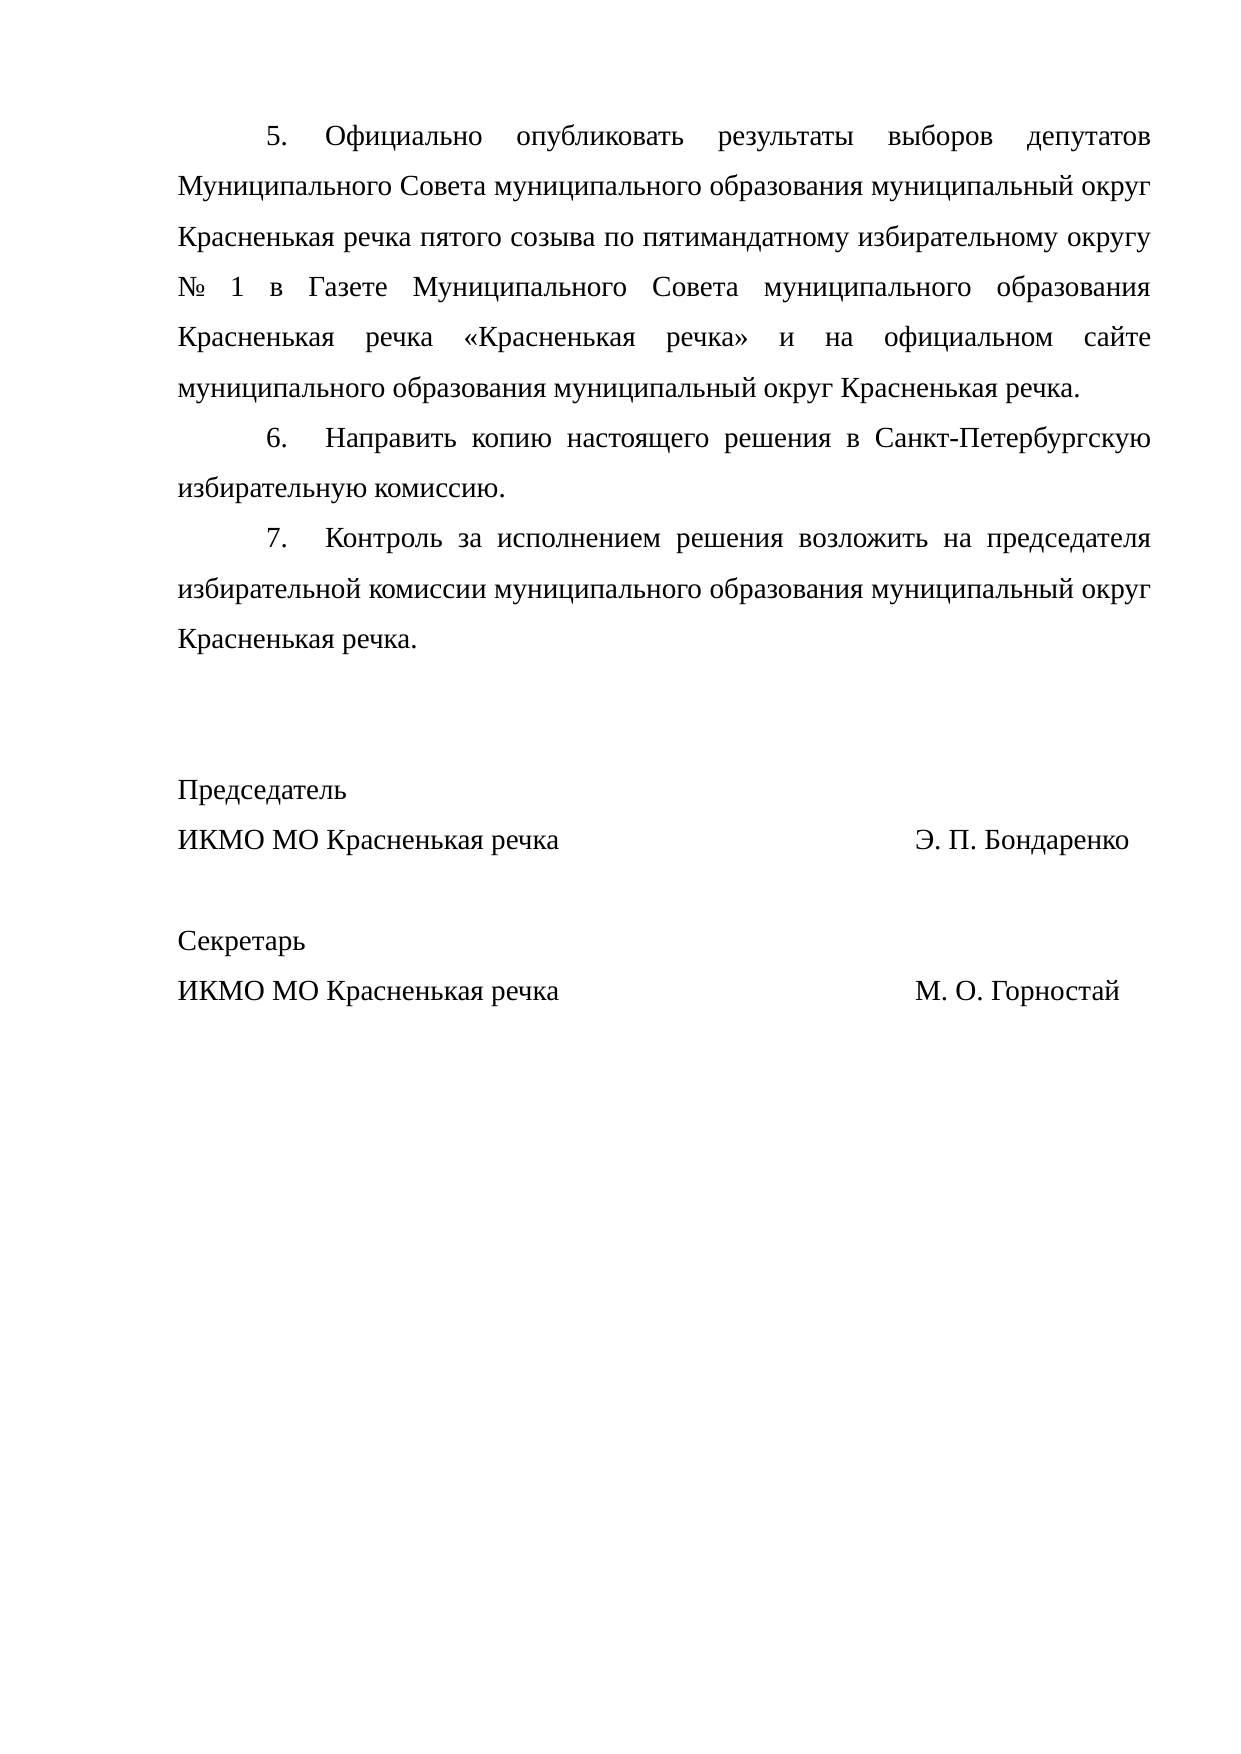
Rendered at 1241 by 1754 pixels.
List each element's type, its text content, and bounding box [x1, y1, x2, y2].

text ИКМО МО Красненькая речка М. О. Горностай [177, 973, 1152, 1007]
text Председатель [177, 772, 1152, 806]
list Направить копию настоящего решения в Санкт-Петербургскую избирательную комиссию. [177, 420, 1152, 504]
text Секретарь [177, 923, 1152, 957]
list Контроль за исполнением решения возложить на председателя избирательной комиссии муниципального образования муниципальный округ Красненькая речка. [177, 521, 1152, 655]
text ИКМО МО Красненькая речка Э. П. Бондаренко [177, 822, 1152, 856]
list Официально опубликовать результаты выборов депутатов Муниципального Совета муниципального образования муниципальный округ Красненькая речка пятого созыва по пятимандатному избирательному округу № 1 в Газете Муниципального Совета муниципального образования Красненькая речка «Красненькая речка» и на официальном сайте муниципального образования муниципальный округ Красненькая речка. [177, 118, 1152, 403]
